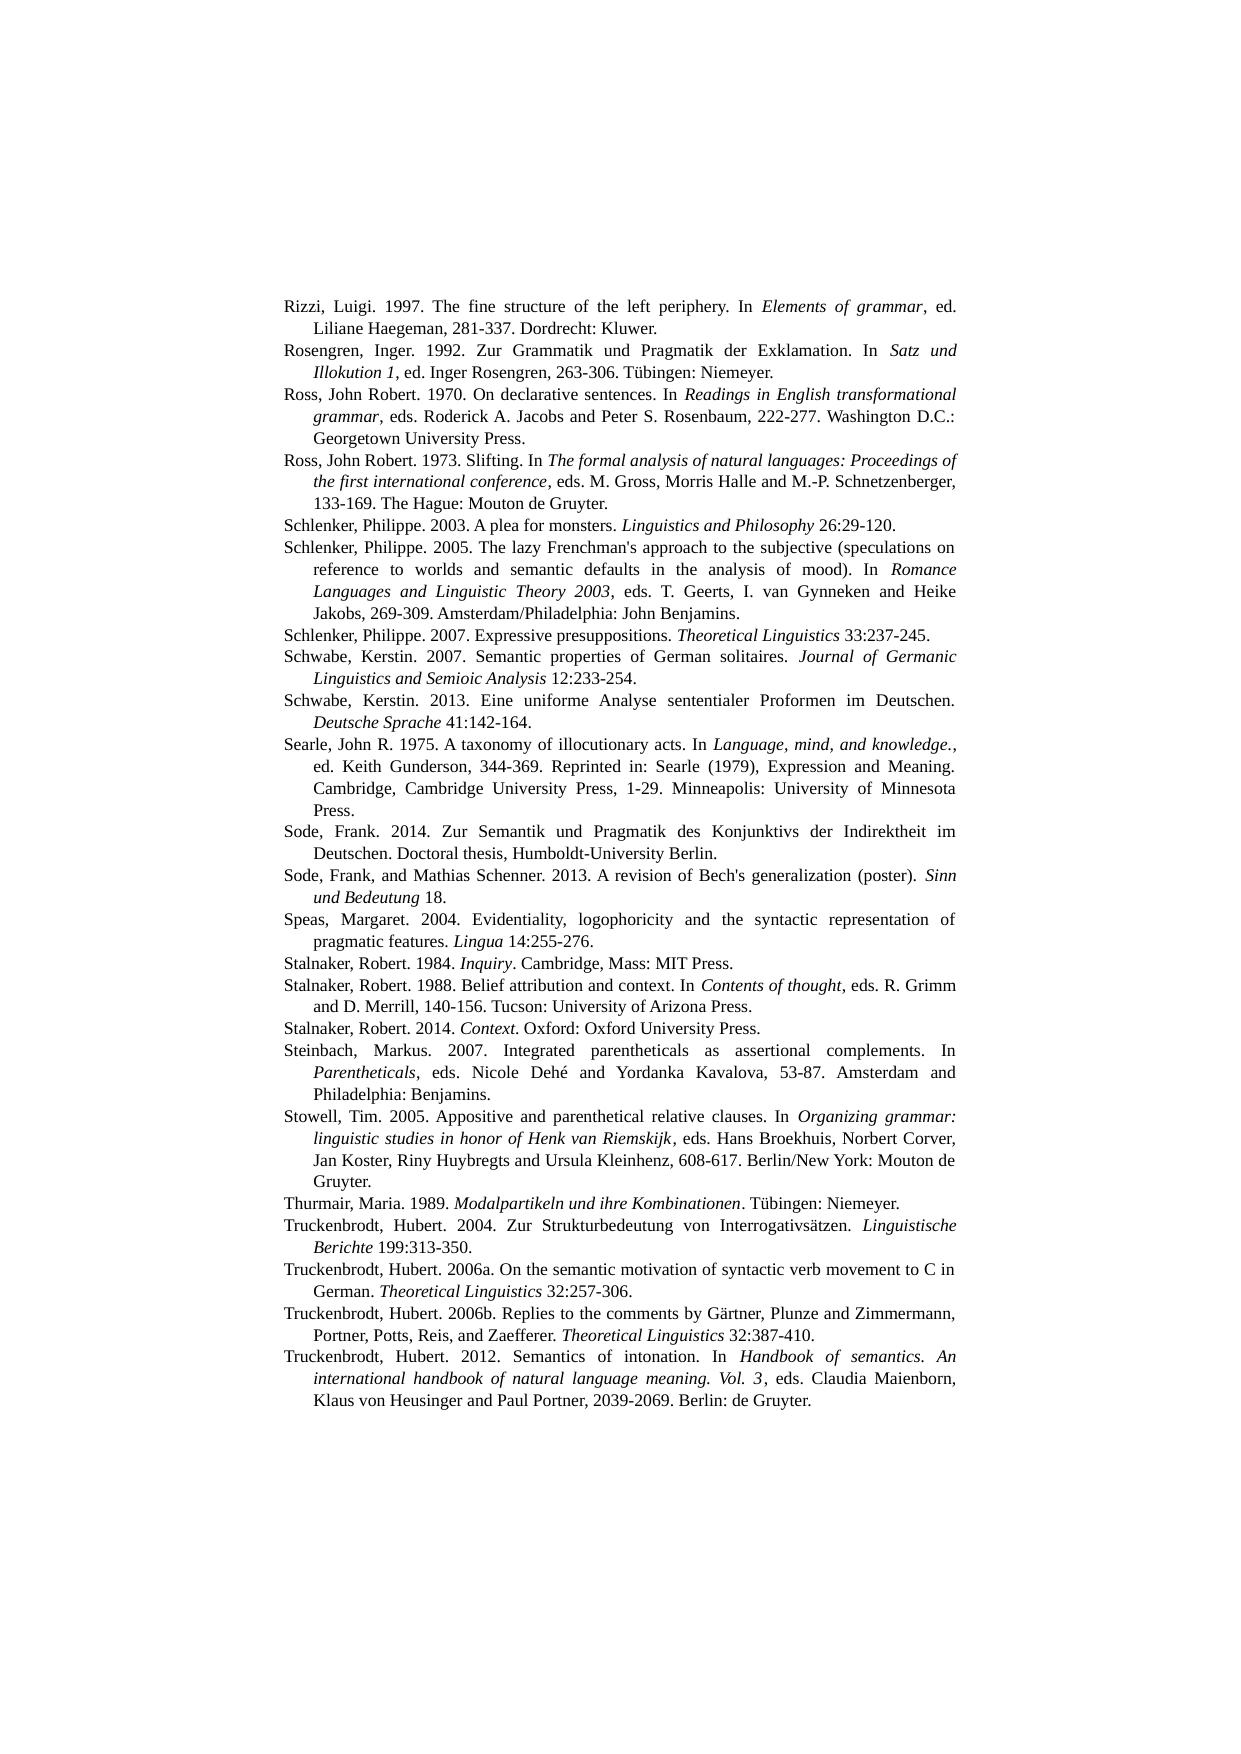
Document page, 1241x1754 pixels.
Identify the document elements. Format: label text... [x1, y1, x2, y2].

text Sode, Frank. 2014. Zur Semantik und Pragmatik des Konjunktivs der Indirektheit im Deutschen. Doctoral thesis, Humboldt-University Berlin. [283, 820, 957, 864]
text Stowell, Tim. 2005. Appositive and parenthetical relative clauses. In Organizing grammar: linguistic studies in honor of Henk van Riemskijk, eds. Hans Broekhuis, Norbert Corver, Jan Koster, Riny Huybregts and Ursula Kleinhenz, 608-617. Berlin/New York: Mouton de Gruyter. [283, 1105, 957, 1192]
text Schwabe, Kerstin. 2013. Eine uniforme Analyse sententialer Proformen im Deutschen. Deutsche Sprache 41:142-164. [283, 689, 957, 733]
text Truckenbrodt, Hubert. 2004. Zur Strukturbedeutung von Interrogativsätzen. Linguistische Berichte 199:313-350. [283, 1214, 957, 1258]
text Sode, Frank, and Mathias Schenner. 2013. A revision of Bech's generalization (poster). Sinn und Bedeutung 18. [283, 864, 957, 908]
text Steinbach, Markus. 2007. Integrated parentheticals as assertional complements. In Parentheticals, eds. Nicole Dehé and Yordanka Kavalova, 53-87. Amsterdam and Philadelphia: Benjamins. [283, 1039, 957, 1105]
text Stalnaker, Robert. 1984. Inquiry. Cambridge, Mass: MIT Press. [283, 952, 957, 973]
text Schwabe, Kerstin. 2007. Semantic properties of German solitaires. Journal of Germanic Linguistics and Semioic Analysis 12:233-254. [283, 645, 957, 689]
text Rizzi, Luigi. 1997. The fine structure of the left periphery. In Elements of grammar, ed. Liliane Haegeman, 281-337. Dordrecht: Kluwer. [283, 295, 957, 339]
text Truckenbrodt, Hubert. 2006b. Replies to the comments by Gärtner, Plunze and Zimmermann, Portner, Potts, Reis, and Zaefferer. Theoretical Linguistics 32:387-410. [283, 1302, 957, 1345]
text Thurmair, Maria. 1989. Modalpartikeln und ihre Kombinationen. Tübingen: Niemeyer. [283, 1192, 957, 1214]
text Ross, John Robert. 1970. On declarative sentences. In Readings in English transformational grammar, eds. Roderick A. Jacobs and Peter S. Rosenbaum, 222-277. Washington D.C.: Georgetown University Press. [283, 383, 957, 448]
text Speas, Margaret. 2004. Evidentiality, logophoricity and the syntactic representation of pragmatic features. Lingua 14:255-276. [283, 908, 957, 952]
text Schlenker, Philippe. 2005. The lazy Frenchman's approach to the subjective (speculations on reference to worlds and semantic defaults in the analysis of mood). In Romance Languages and Linguistic Theory 2003, eds. T. Geerts, I. van Gynneken and Heike Jakobs, 269-309. Amsterdam/Philadelphia: John Benjamins. [283, 536, 957, 623]
text Ross, John Robert. 1973. Slifting. In The formal analysis of natural languages: Proceedings of the first international conference, eds. M. Gross, Morris Halle and M.-P. Schnetzenberger, 133-169. The Hague: Mouton de Gruyter. [283, 448, 957, 514]
text Schlenker, Philippe. 2007. Expressive presuppositions. Theoretical Linguistics 33:237-245. [283, 623, 957, 645]
text Truckenbrodt, Hubert. 2012. Semantics of intonation. In Handbook of semantics. An international handbook of natural language meaning. Vol. 3, eds. Claudia Maienborn, Klaus von Heusinger and Paul Portner, 2039-2069. Berlin: de Gruyter. [283, 1345, 957, 1411]
text Stalnaker, Robert. 1988. Belief attribution and context. In Contents of thought, eds. R. Grimm and D. Merrill, 140-156. Tucson: University of Arizona Press. [283, 973, 957, 1017]
text Truckenbrodt, Hubert. 2006a. On the semantic motivation of syntactic verb movement to C in German. Theoretical Linguistics 32:257-306. [283, 1258, 957, 1302]
text Rosengren, Inger. 1992. Zur Grammatik und Pragmatik der Exklamation. In Satz und Illokution 1, ed. Inger Rosengren, 263-306. Tübingen: Niemeyer. [283, 339, 957, 383]
text Stalnaker, Robert. 2014. Context. Oxford: Oxford University Press. [283, 1017, 957, 1039]
text Schlenker, Philippe. 2003. A plea for monsters. Linguistics and Philosophy 26:29-120. [283, 514, 957, 536]
text Searle, John R. 1975. A taxonomy of illocutionary acts. In Language, mind, and knowledge., ed. Keith Gunderson, 344-369. Reprinted in: Searle (1979), Expression and Meaning. Cambridge, Cambridge University Press, 1-29. Minneapolis: University of Minnesota Press. [283, 733, 957, 820]
